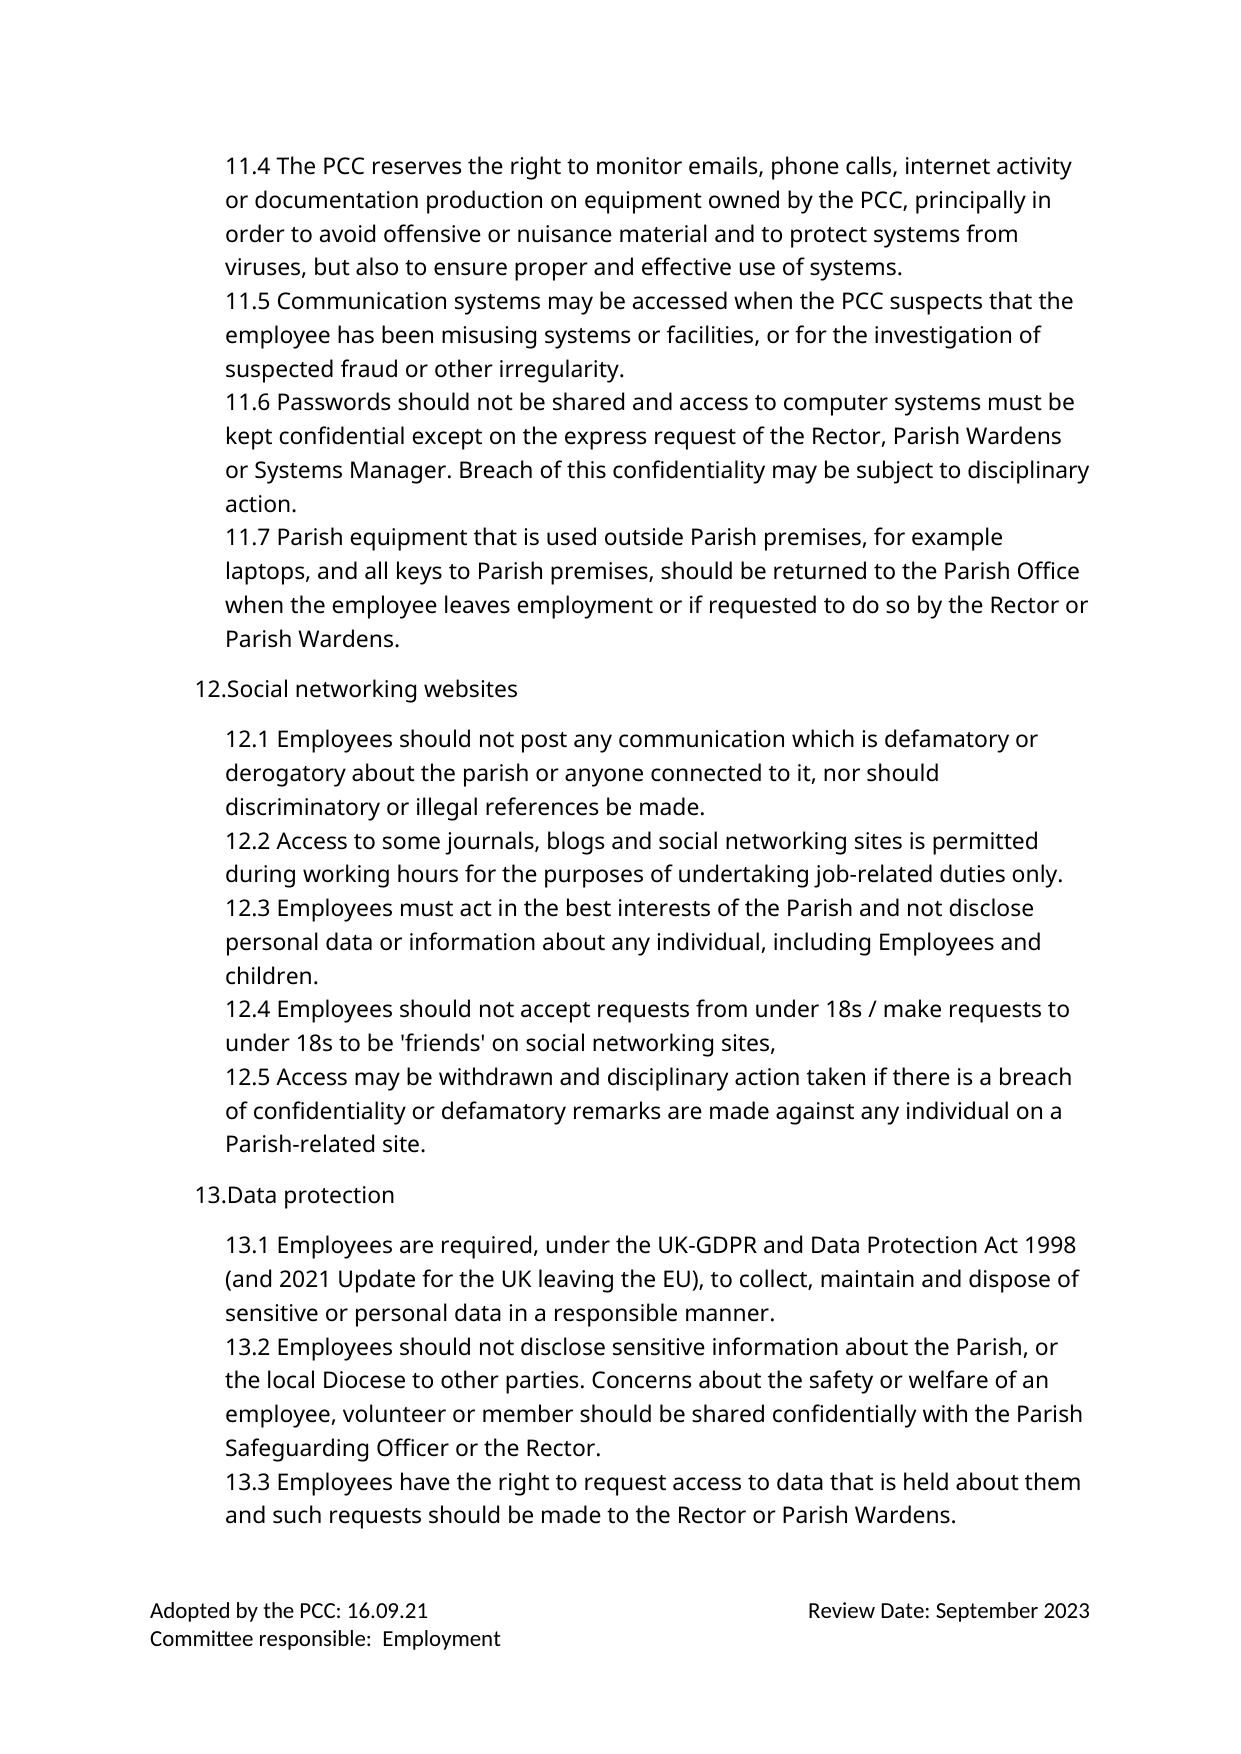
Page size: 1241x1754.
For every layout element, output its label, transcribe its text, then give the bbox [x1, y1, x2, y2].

text 12.2 Access to some journals, blogs and social networking sites is permitted during working hours for the purposes of undertaking job-related duties only. [225, 824, 1090, 889]
text 12.1 Employees should not post any communication which is defamatory or derogatory about the parish or anyone connected to it, nor should discriminatory or illegal references be made. [225, 723, 1090, 822]
text 12.5 Access may be withdrawn and disciplinary action taken if there is a breach of confidentiality or defamatory remarks are made against any individual on a Parish-related site. [225, 1061, 1090, 1159]
text 11.7 Parish equipment that is used outside Parish premises, for example laptops, and all keys to Parish premises, should be returned to the Parish Office when the employee leaves employment or if requested to do so by the Rector or Parish Wardens. [225, 521, 1090, 654]
text 11.4 The PCC reserves the right to monitor emails, phone calls, internet activity or documentation production on equipment owned by the PCC, principally in order to avoid offensive or nuisance material and to protect systems from viruses, but also to ensure proper and effective use of systems. [225, 150, 1090, 282]
text 13.3 Employees have the right to request access to data that is held about them and such requests should be made to the Rector or Parish Wardens. [225, 1465, 1090, 1530]
text 12.Social networking websites [194, 673, 1090, 704]
text 11.6 Passwords should not be shared and access to computer systems must be kept confidential except on the express request of the Rector, Parish Wardens or Systems Manager. Breach of this confidentiality may be subject to disciplinary action. [225, 386, 1090, 519]
text 13.Data protection [194, 1179, 1090, 1210]
text 12.3 Employees must act in the best interests of the Parish and not disclose personal data or information about any individual, including Employees and children. [225, 892, 1090, 991]
text 13.2 Employees should not disclose sensitive information about the Parish, or the local Diocese to other parties. Concerns about the safety or welfare of an employee, volunteer or member should be shared confidentially with the Parish Safeguarding Officer or the Rector. [225, 1330, 1090, 1463]
text 13.1 Employees are required, under the UK-GDPR and Data Protection Act 1998 (and 2021 Update for the UK leaving the EU), to collect, maintain and dispose of sensitive or personal data in a responsible manner. [225, 1229, 1090, 1328]
text 11.5 Communication systems may be accessed when the PCC suspects that the employee has been misusing systems or facilities, or for the investigation of suspected fraud or other irregularity. [225, 285, 1090, 384]
text 12.4 Employees should not accept requests from under 18s / make requests to under 18s to be 'friends' on social networking sites, [225, 993, 1090, 1058]
